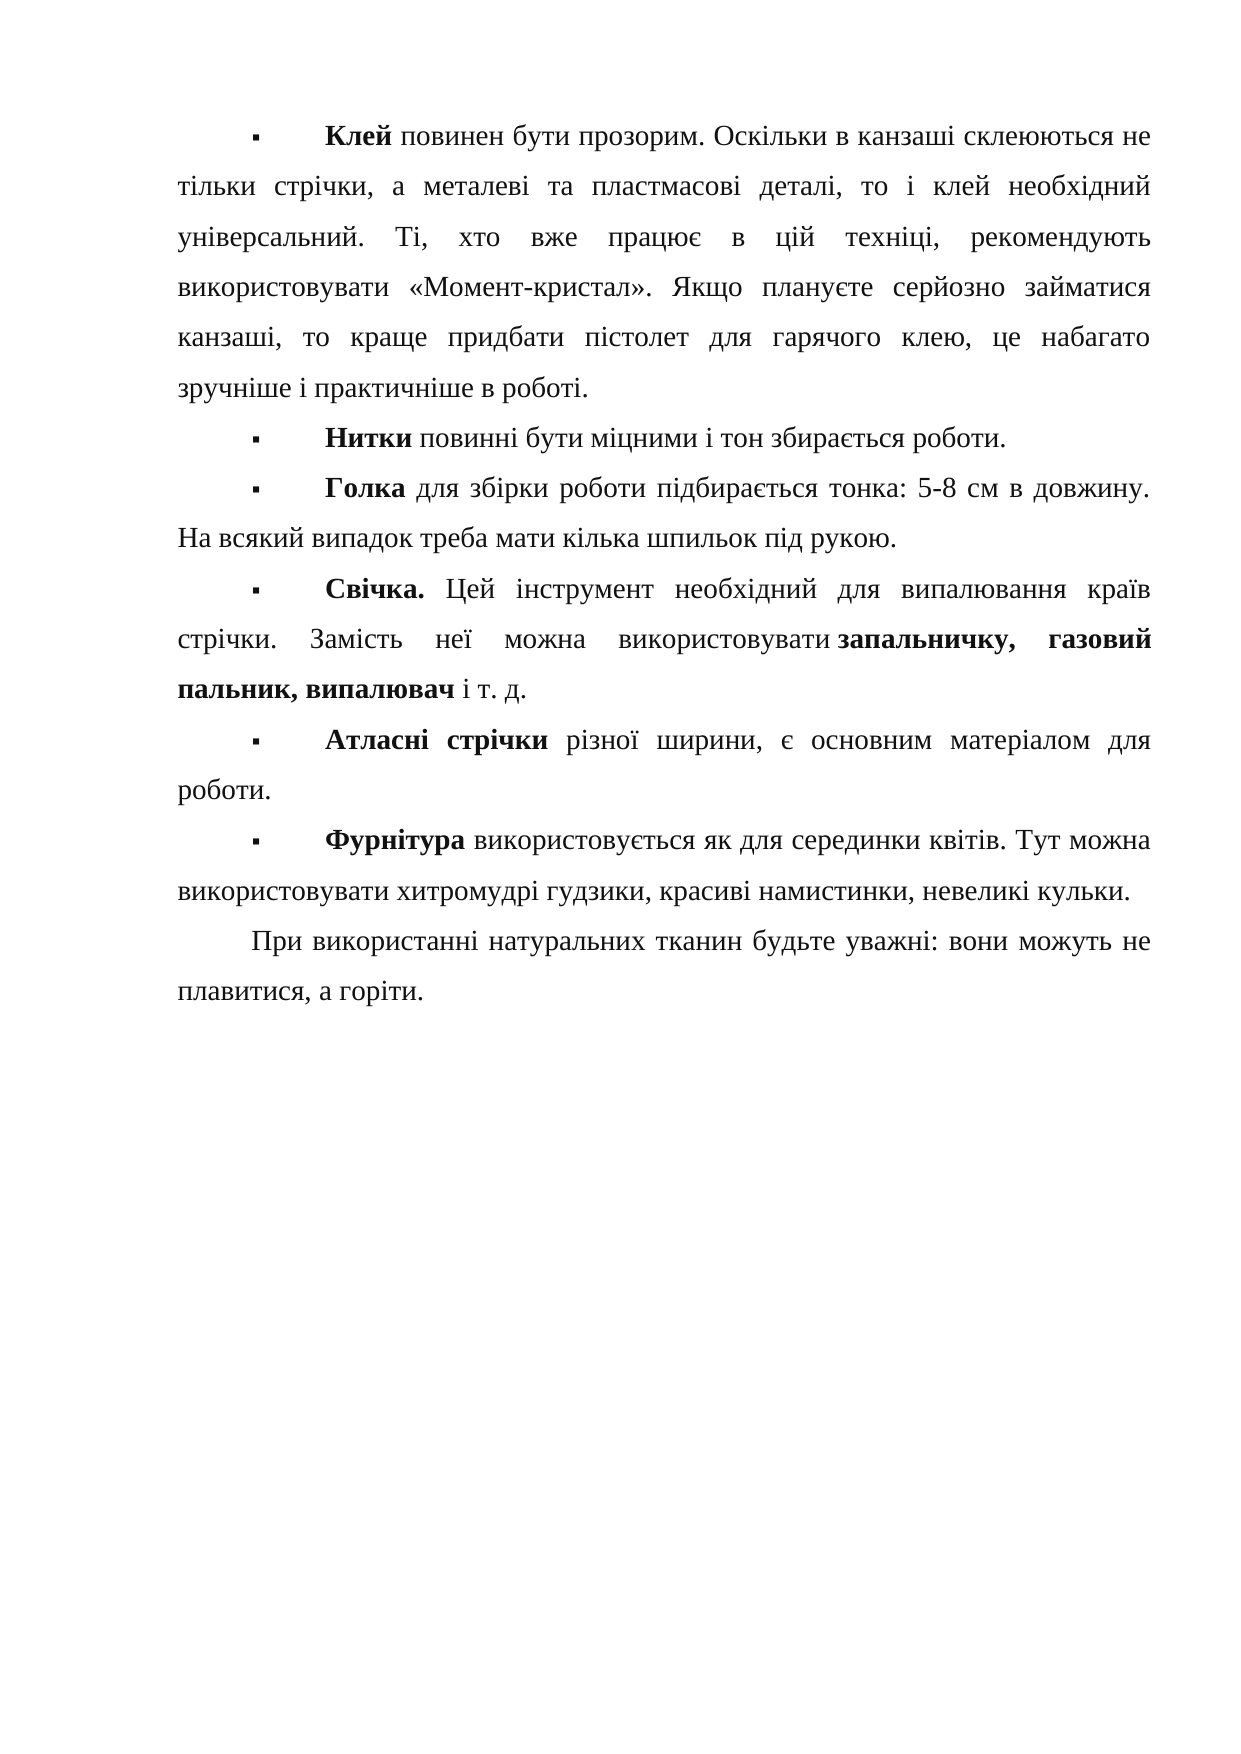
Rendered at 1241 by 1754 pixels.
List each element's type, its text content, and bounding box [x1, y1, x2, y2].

list Клей повинен бути прозорим. Оскільки в канзаші склеюються не тільки стрічки, а металеві та пластмасові деталі, то і клей необхідний універсальний. Ті, хто вже працює в цій техніці, рекомендують використовувати «Момент-кристал». Якщо плануєте серйозно займатися канзаші, то краще придбати пістолет для гарячого клею, це набагато зручніше і практичніше в роботі. [177, 118, 1152, 403]
list Фурнітура використовується як для серединки квітів. Тут можна використовувати хитромудрі гудзики, красиві намистинки, невеликі кульки. [177, 822, 1152, 906]
list Свічка. Цей інструмент необхідний для випалювання країв стрічки. Замість неї можна використовувати запальничку, газовий пальник, випалювач і т. д. [177, 571, 1152, 705]
list Нитки повинні бути міцними і тон збирається роботи. [177, 420, 1152, 453]
list Атласні стрічки різної ширини, є основним матеріалом для роботи. [177, 722, 1152, 806]
list Голка для збірки роботи підбирається тонка: 5-8 см в довжину. На всякий випадок треба мати кілька шпильок під рукою. [177, 470, 1152, 554]
text При використанні натуральних тканин будьте уважні: вони можуть не плавитися, а горіти. [177, 923, 1152, 1007]
